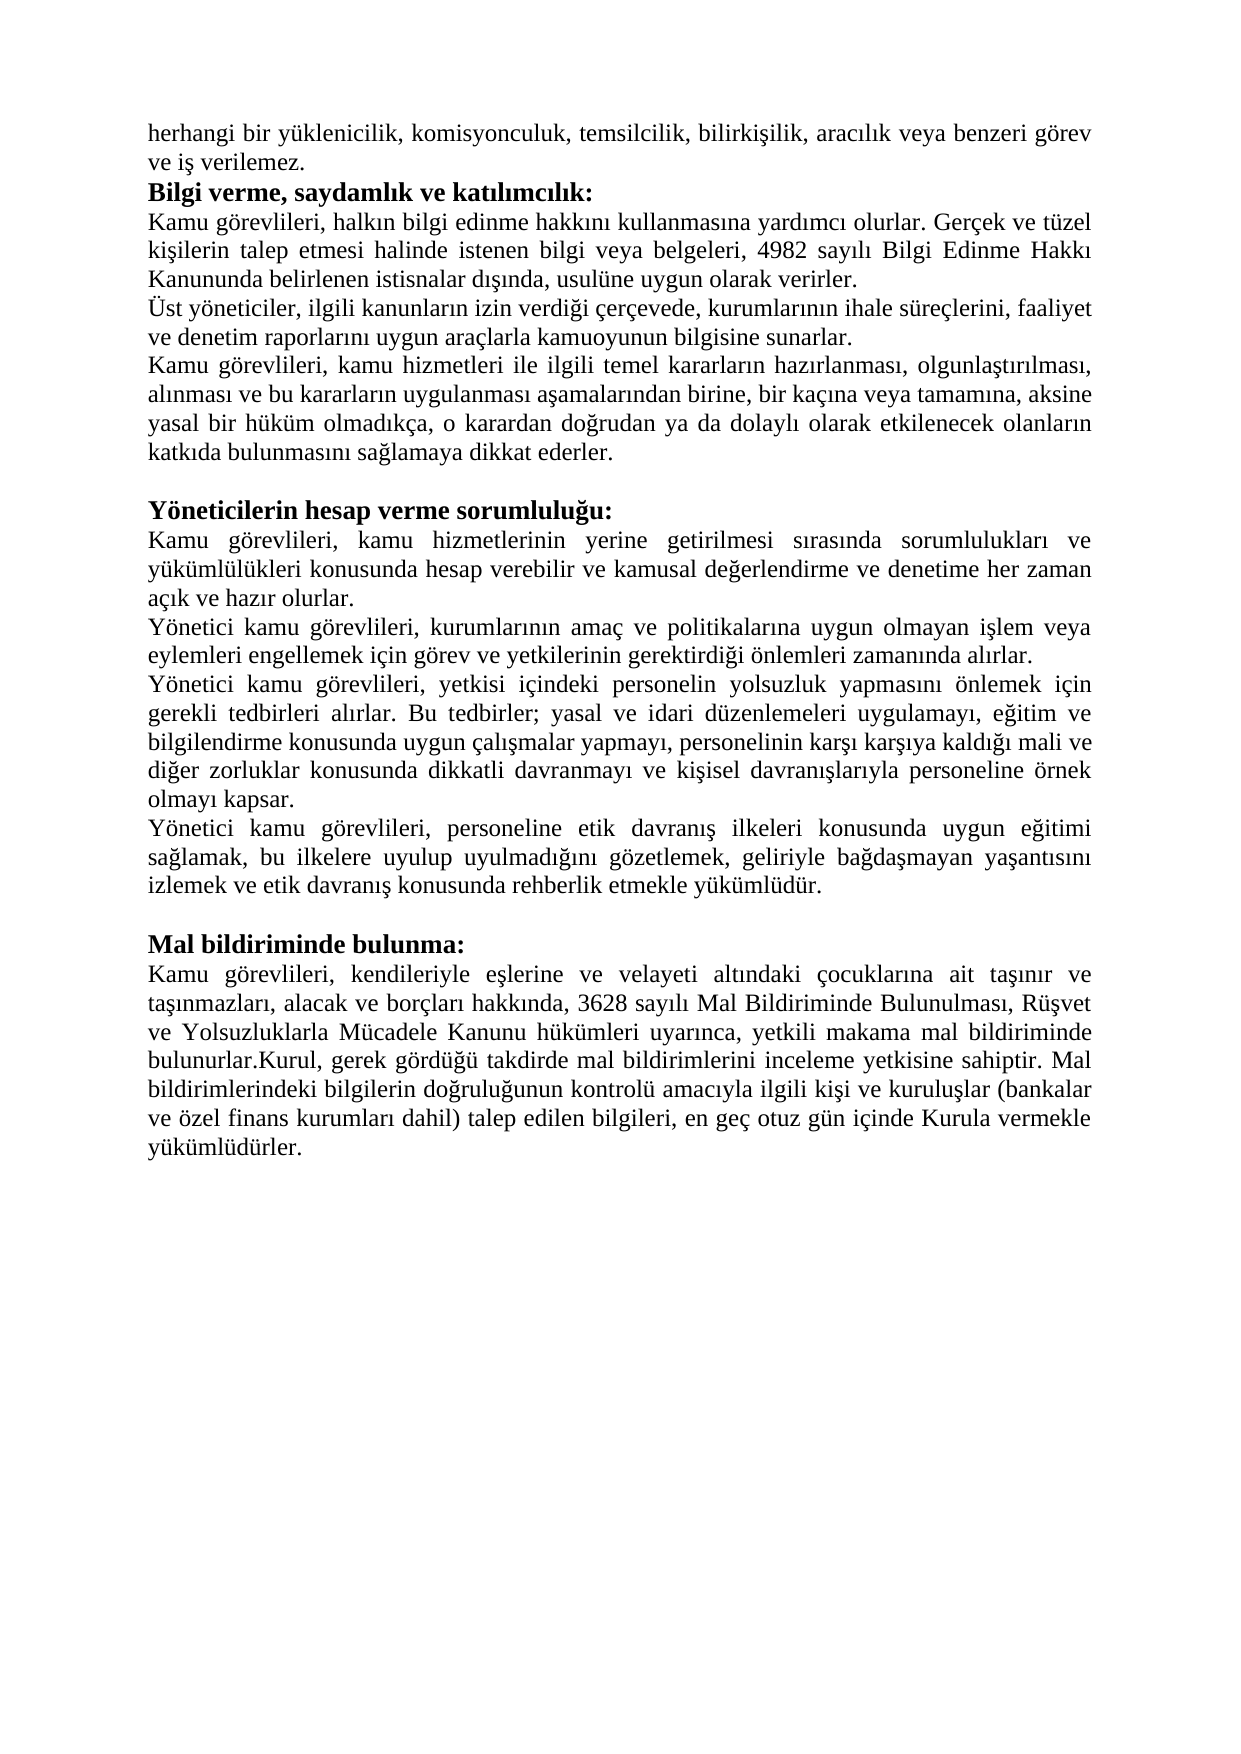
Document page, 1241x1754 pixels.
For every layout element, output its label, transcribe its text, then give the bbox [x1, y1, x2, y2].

text Mal bildiriminde bulunma: [148, 928, 1093, 959]
text Yönetici kamu görevlileri, yetkisi içindeki personelin yolsuzluk yapmasını önlemek için gerekli tedbirleri alırlar. Bu tedbirler; yasal ve idari düzenlemeleri uygulamayı, eğitim ve bilgilendirme konusunda uygun çalışmalar yapmayı, personelinin karşı karşıya kaldığı mali ve diğer zorluklar konusunda dikkatli davranmayı ve kişisel davranışlarıyla personeline örnek olmayı kapsar. [148, 669, 1093, 813]
text Üst yöneticiler, ilgili kanunların izin verdiği çerçevede, kurumlarının ihale süreçlerini, faaliyet ve denetim raporlarını uygun araçlarla kamuoyunun bilgisine sunarlar. [148, 293, 1093, 351]
text Kamu görevlileri, kamu hizmetlerinin yerine getirilmesi sırasında sorumlulukları ve yükümlülükleri konusunda hesap verebilir ve kamusal değerlendirme ve denetime her zaman açık ve hazır olurlar. [148, 526, 1093, 612]
text Yönetici kamu görevlileri, kurumlarının amaç ve politikalarına uygun olmayan işlem veya eylemleri engellemek için görev ve yetkilerinin gerektirdiği önlemleri zamanında alırlar. [148, 612, 1093, 669]
text Kamu görevlileri, kamu hizmetleri ile ilgili temel kararların hazırlanması, olgunlaştırılması, alınması ve bu kararların uygulanması aşamalarından birine, bir kaçına veya tamamına, aksine yasal bir hüküm olmadıkça, o karardan doğrudan ya da dolaylı olarak etkilenecek olanların katkıda bulunmasını sağlamaya dikkat ederler. [148, 351, 1093, 466]
text Bilgi verme, saydamlık ve katılımcılık: [148, 176, 1093, 207]
text Yöneticilerin hesap verme sorumluluğu: [148, 494, 1093, 526]
text Kamu görevlileri, kendileriyle eşlerine ve velayeti altındaki çocuklarına ait taşınır ve taşınmazları, alacak ve borçları hakkında, 3628 sayılı Mal Bildiriminde Bulunulması, Rüşvet ve Yolsuzluklarla Mücadele Kanunu hükümleri uyarınca, yetkili makama mal bildiriminde bulunurlar.Kurul, gerek gördüğü takdirde mal bildirimlerini inceleme yetkisine sahiptir. Mal bildirimlerindeki bilgilerin doğruluğunun kontrolü amacıyla ilgili kişi ve kuruluşlar (bankalar ve özel finans kurumları dahil) talep edilen bilgileri, en geç otuz gün içinde Kurula vermekle yükümlüdürler. [148, 959, 1093, 1160]
text Kamu görevlileri, halkın bilgi edinme hakkını kullanmasına yardımcı olurlar. Gerçek ve tüzel kişilerin talep etmesi halinde istenen bilgi veya belgeleri, 4982 sayılı Bilgi Edinme Hakkı Kanununda belirlenen istisnalar dışında, usulüne uygun olarak verirler. [148, 207, 1093, 293]
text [148, 118, 1093, 176]
text Yönetici kamu görevlileri, personeline etik davranış ilkeleri konusunda uygun eğitimi sağlamak, bu ilkelere uyulup uyulmadığını gözetlemek, geliriyle bağdaşmayan yaşantısını izlemek ve etik davranış konusunda rehberlik etmekle yükümlüdür. [148, 813, 1093, 899]
